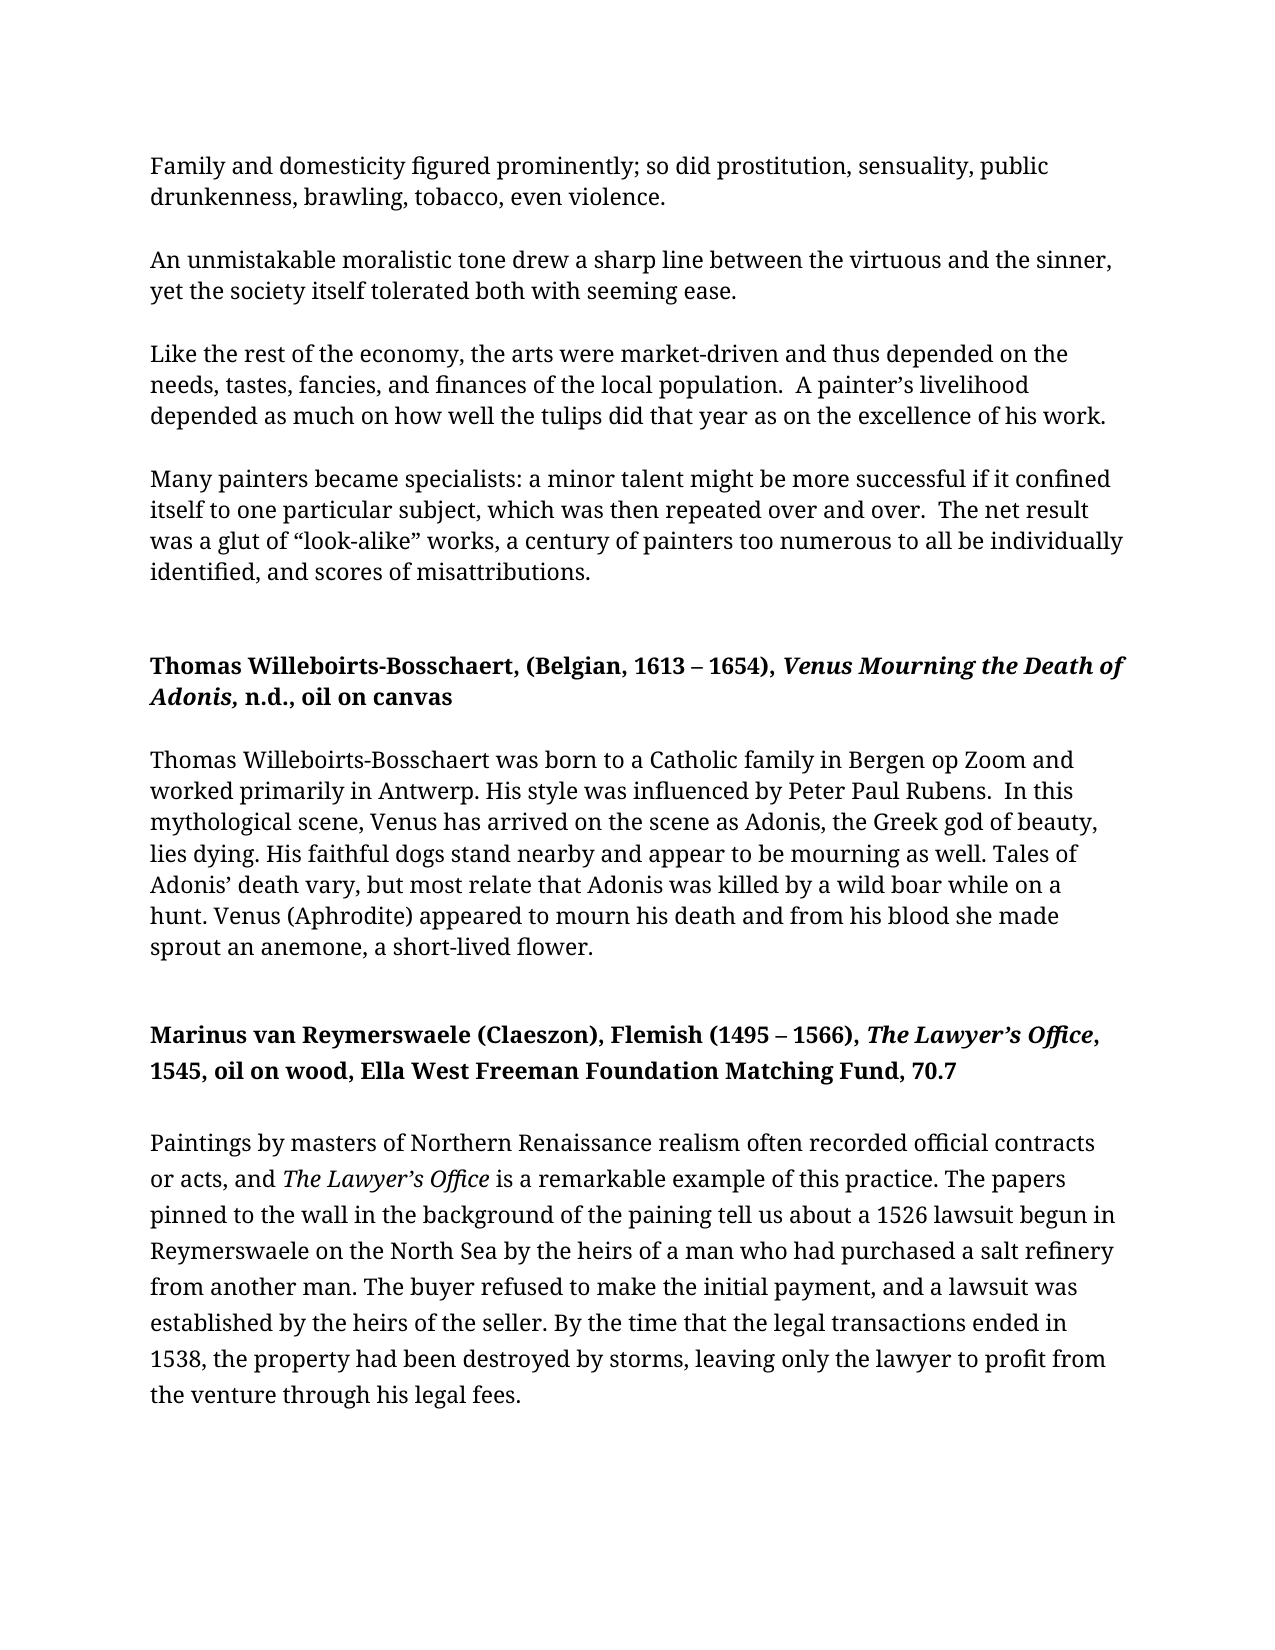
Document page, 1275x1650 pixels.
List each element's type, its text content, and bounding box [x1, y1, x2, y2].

text Marinus van Reymerswaele (Claeszon), Flemish (1495 – 1566), The Lawyer’s Office, 1545, oil on wood, Ella West Freeman Foundation Matching Fund, 70.7 [150, 1019, 1125, 1086]
text Thomas Willeboirts-Bosschaert was born to a Catholic family in Bergen op Zoom and worked primarily in Antwerp. His style was influenced by Peter Paul Rubens. In this mythological scene, Venus has arrived on the scene as Adonis, the Greek god of beauty, lies dying. His faithful dogs stand nearby and appear to be mourning as well. Tales of Adonis’ death vary, but most relate that Adonis was killed by a wild boar while on a hunt. Venus (Aphrodite) appeared to mourn his death and from his blood she made sprout an anemone, a short-lived flower. [150, 744, 1125, 962]
text Like the rest of the economy, the arts were market-driven and thus depended on the needs, tastes, fancies, and finances of the local population. A painter’s livelihood depended as much on how well the tulips did that year as on the excellence of his work. [150, 337, 1125, 431]
text Thomas Willeboirts-Bosschaert, (Belgian, 1613 – 1654), Venus Mourning the Death of Adonis, n.d., oil on canvas [150, 650, 1125, 712]
text Many painters became specialists: a minor talent might be more successful if it confined itself to one particular subject, which was then repeated over and over. The net result was a glut of “look-alike” works, a century of painters too numerous to all be individually identified, and scores of misattributions. [150, 462, 1125, 587]
text An unmistakable moralistic tone drew a sharp line between the virtuous and the sinner, yet the society itself tolerated both with seeming ease. [150, 244, 1125, 306]
text Paintings by masters of Northern Renaissance realism often recorded official contracts or acts, and The Lawyer’s Office is a remarkable example of this practice. The papers pinned to the wall in the background of the paining tell us about a 1526 lawsuit begun in Reymerswaele on the North Sea by the heirs of a man who had purchased a salt refinery from another man. The buyer refused to make the initial payment, and a lawsuit was established by the heirs of the seller. By the time that the legal transactions ended in 1538, the property had been destroyed by storms, leaving only the lawyer to profit from the venture through his legal fees. [150, 1127, 1125, 1410]
text Family and domesticity figured prominently; so did prostitution, sensuality, public drunkenness, brawling, tobacco, even violence. [150, 150, 1125, 212]
